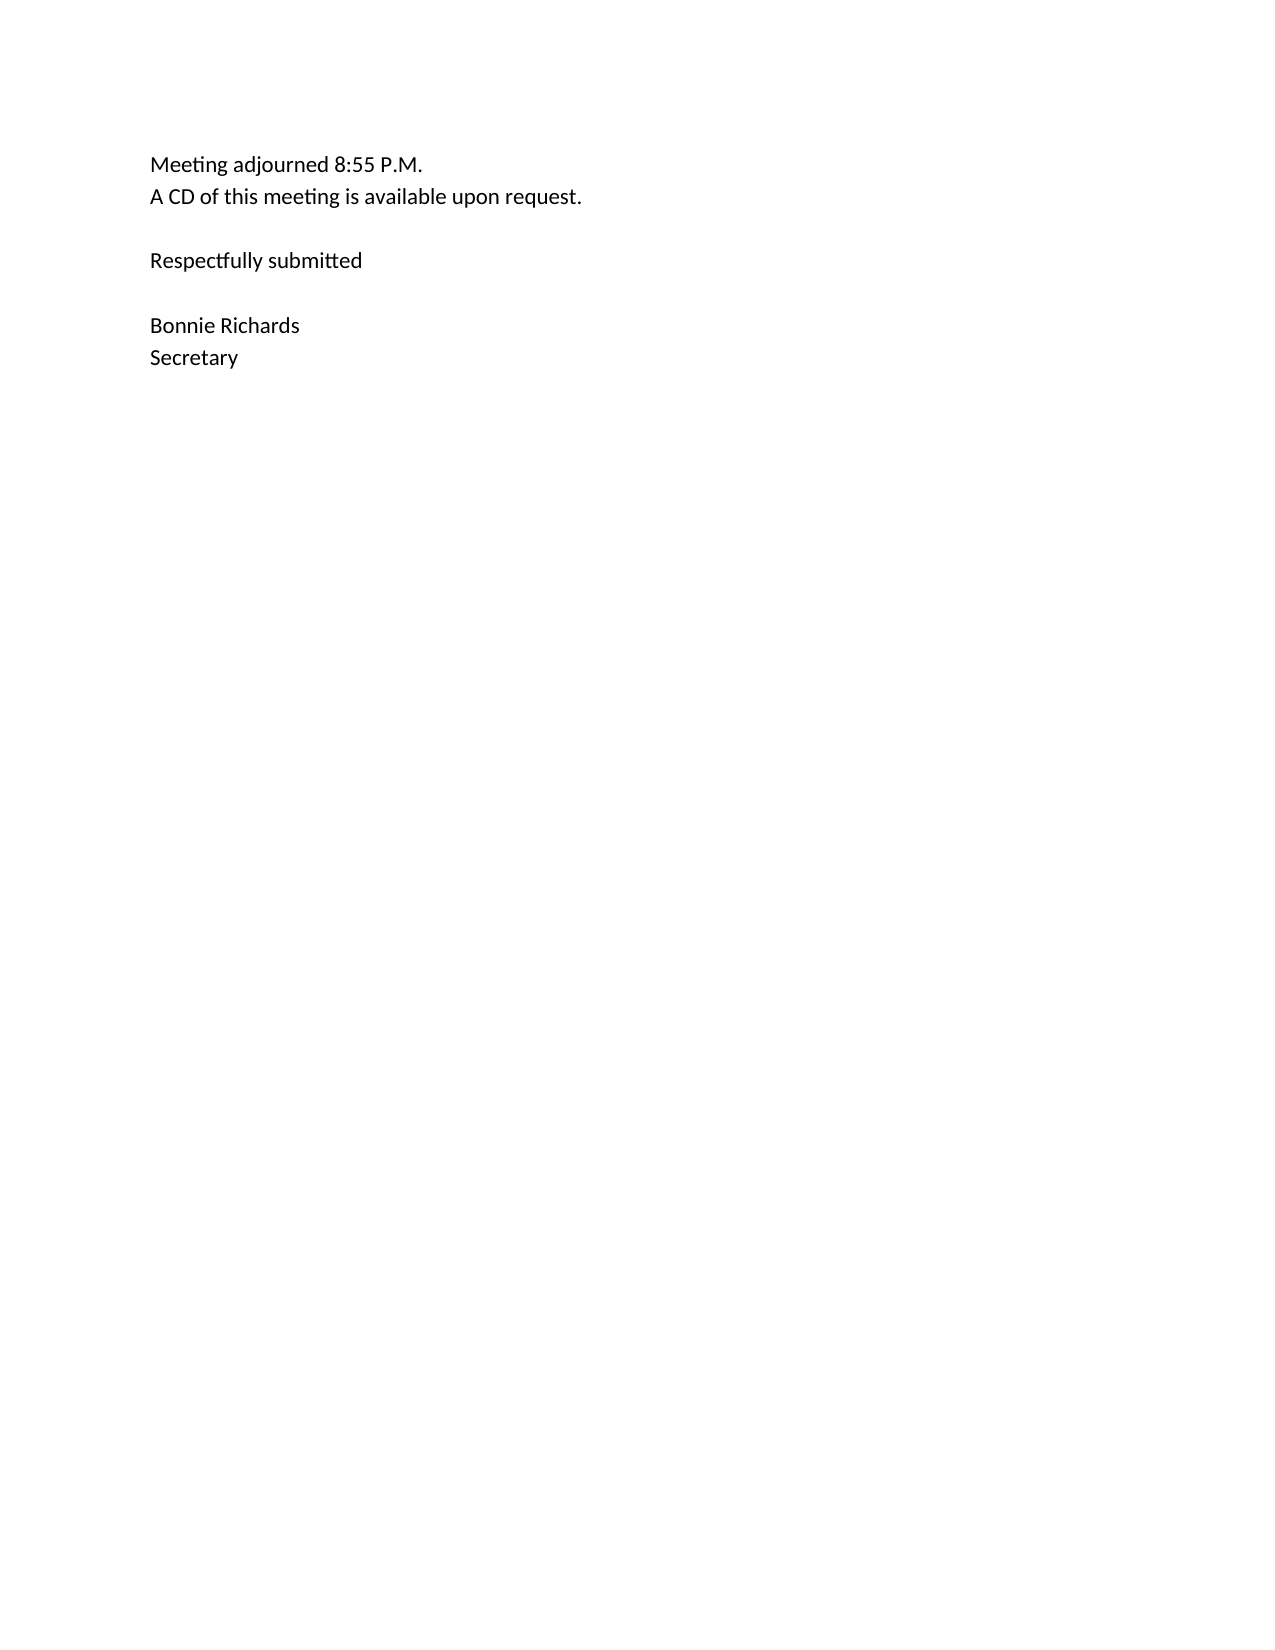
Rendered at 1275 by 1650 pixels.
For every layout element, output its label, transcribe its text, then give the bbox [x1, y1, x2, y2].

text Meeting adjourned 8:55 P.M. [150, 150, 1125, 178]
text Respectfully submitted [150, 247, 1125, 274]
text Bonnie Richards [150, 311, 1125, 339]
text Secretary [150, 343, 1125, 371]
text A CD of this meeting is available upon request. [150, 182, 1125, 210]
